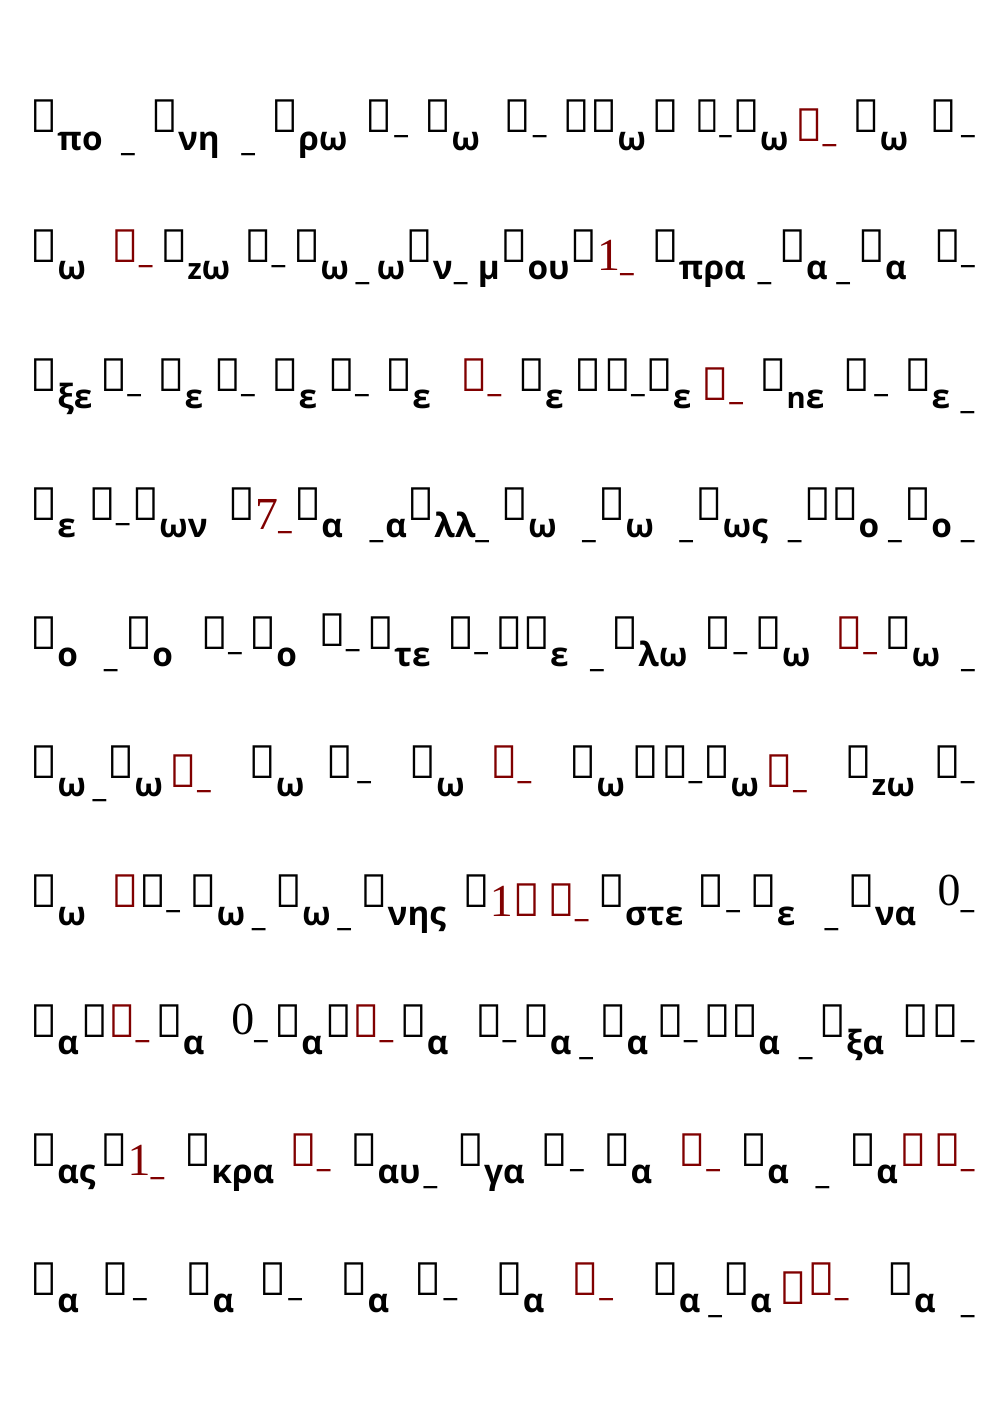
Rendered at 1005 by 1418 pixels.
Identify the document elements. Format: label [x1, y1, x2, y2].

text [29, 29, 974, 1321]
